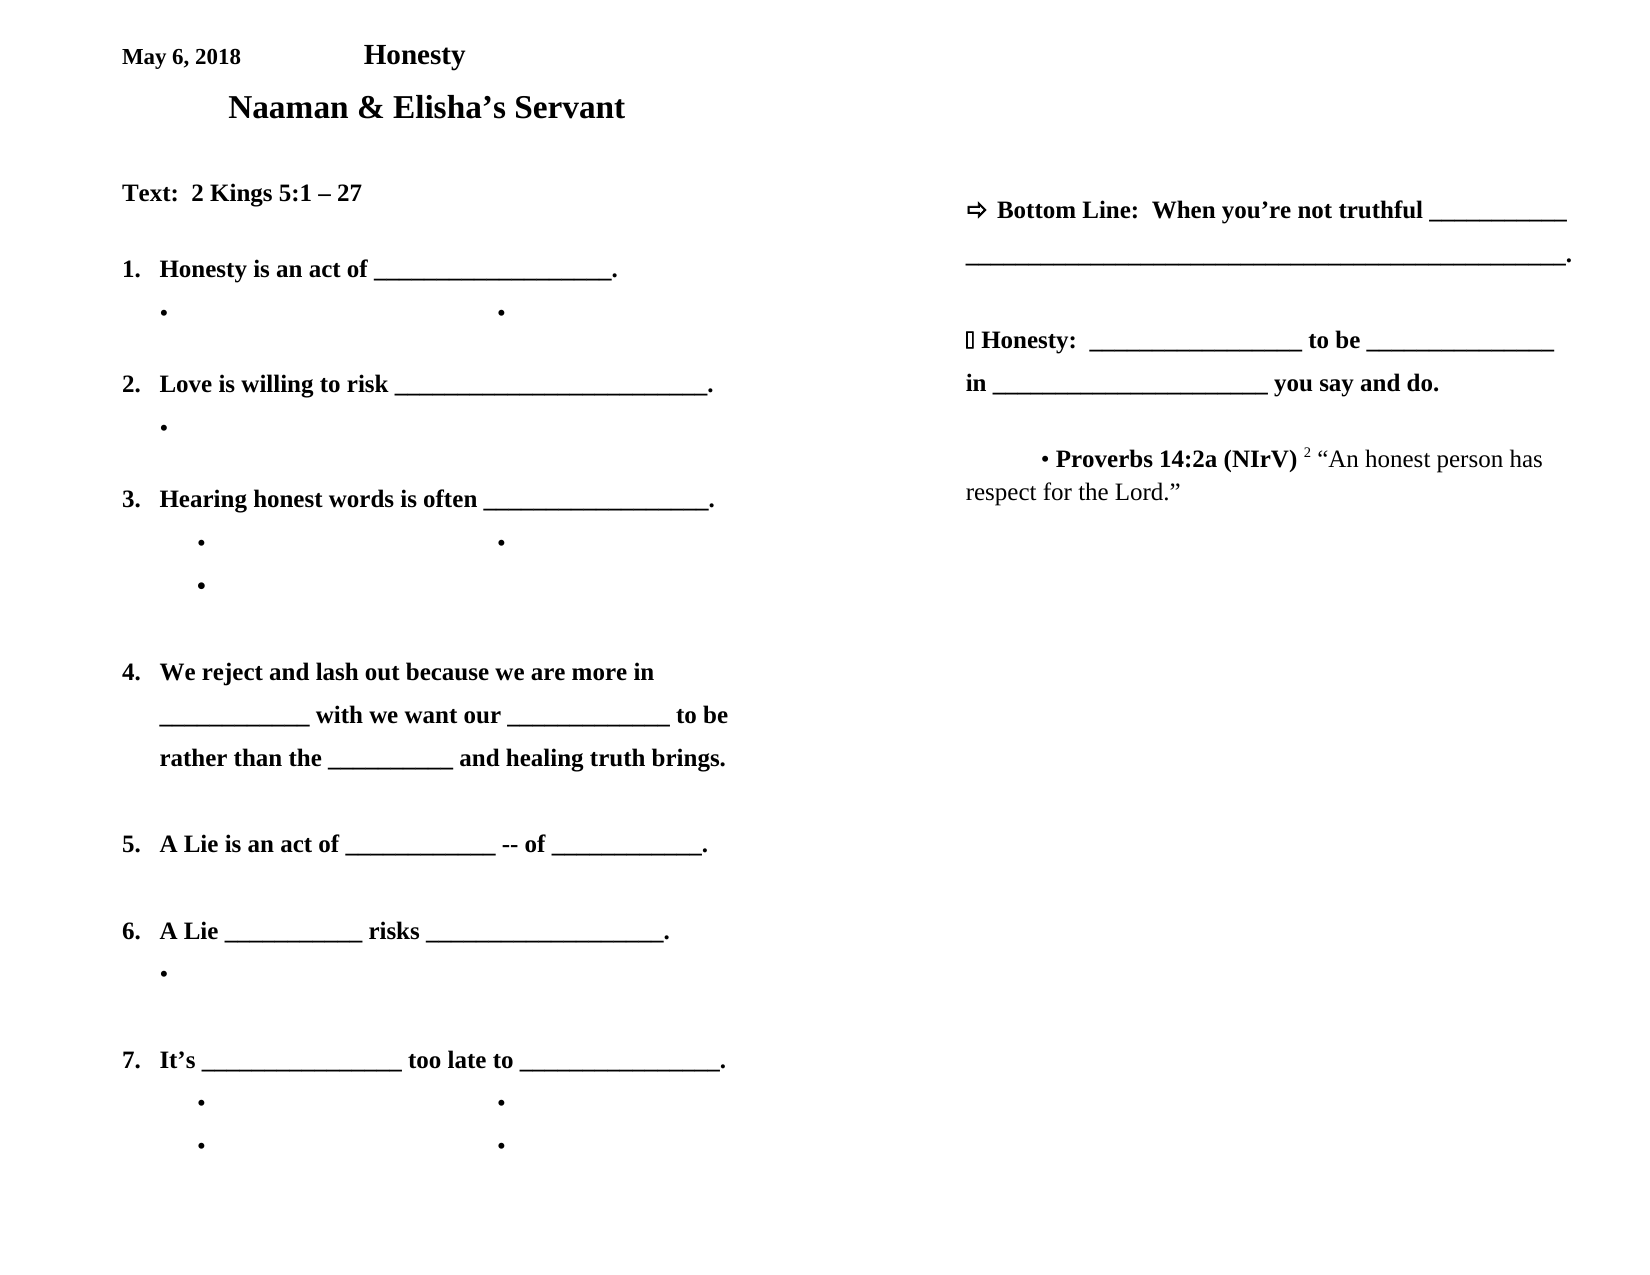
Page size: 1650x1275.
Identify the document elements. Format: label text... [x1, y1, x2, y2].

list A Lie ___________ risks ___________________. [122, 916, 731, 944]
text Naaman & Elisha’s Servant [122, 88, 731, 126]
list Honesty is an act of ___________________. [122, 254, 731, 283]
text • [159, 413, 731, 441]
text May 6, 2018 Honesty [122, 37, 731, 71]
list • [197, 1088, 731, 1117]
list • [197, 528, 731, 556]
list • [159, 298, 731, 326]
list A Lie is an act of ____________ -- of ____________. [122, 829, 731, 858]
text Text: 2 Kings 5:1 – 27 [122, 178, 731, 207]
text ________________________________________________. [966, 239, 1575, 267]
list We reject and lash out because we are more in ____________ with we want our _____________ to be rather than the __________ and healing truth brings. [122, 657, 731, 772]
list Hearing honest words is often __________________. [122, 484, 731, 513]
text • [159, 959, 731, 988]
text Bottom Line: When you’re not truthful ___________ [966, 196, 1575, 224]
list It’s ________________ too late to ________________. [122, 1045, 731, 1074]
text Honesty: _________________ to be _______________ in ______________________ you say and do. [966, 325, 1575, 397]
list • [197, 1131, 731, 1160]
list Love is willing to risk _________________________. [122, 369, 731, 398]
text • Proverbs 14:2a (NIrV) 2 “An honest person has respect for the Lord.” [966, 444, 1575, 506]
